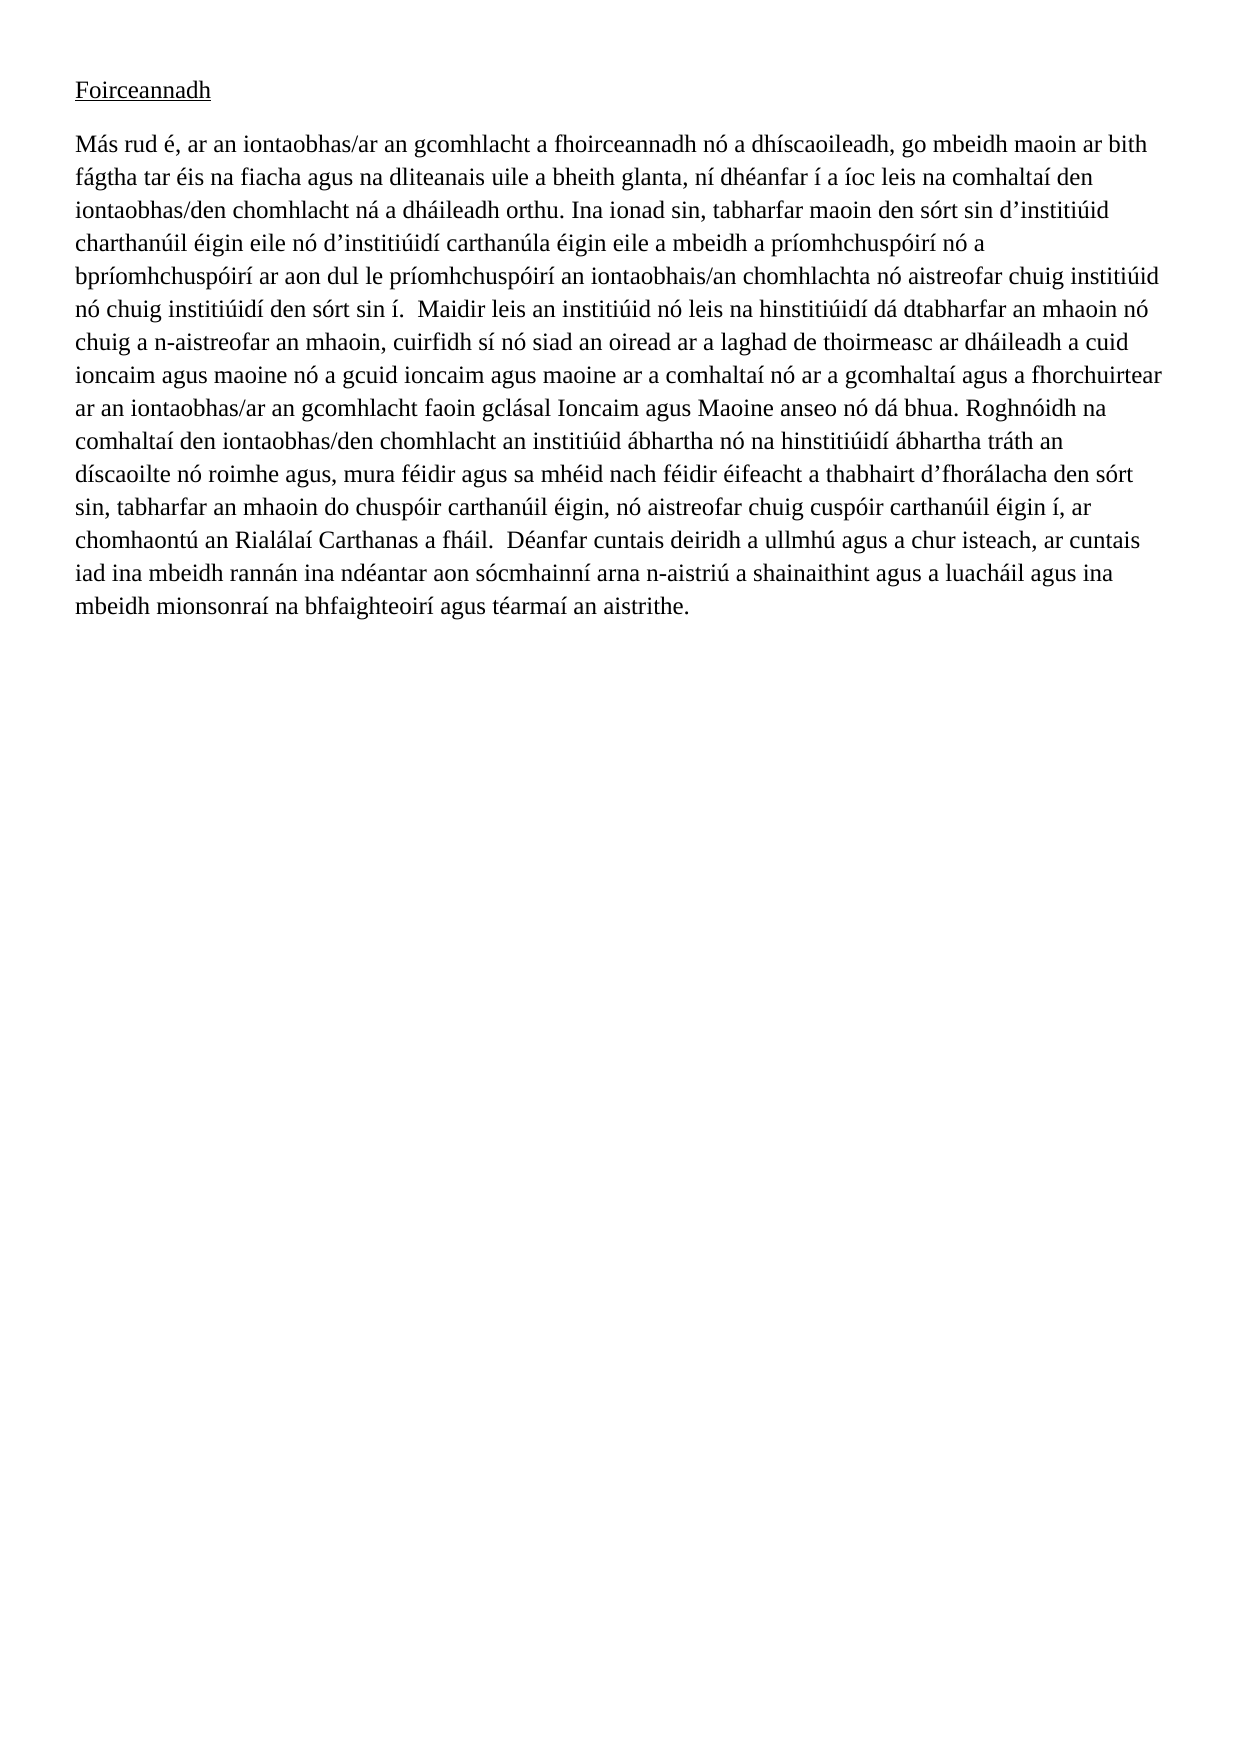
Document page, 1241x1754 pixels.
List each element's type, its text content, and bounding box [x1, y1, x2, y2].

text Foirceannadh [75, 75, 1165, 104]
text Más rud é, ar an iontaobhas/ar an gcomhlacht a fhoirceannadh nó a dhíscaoileadh, go mbeidh maoin ar bith fágtha tar éis na fiacha agus na dliteanais uile a bheith glanta, ní dhéanfar í a íoc leis na comhaltaí den iontaobhas/den chomhlacht ná a dháileadh orthu. Ina ionad sin, tabharfar maoin den sórt sin d’institiúid charthanúil éigin eile nó d’institiúidí carthanúla éigin eile a mbeidh a príomhchuspóirí nó a bpríomhchuspóirí ar aon dul le príomhchuspóirí an iontaobhais/an chomhlachta nó aistreofar chuig institiúid nó chuig institiúidí den sórt sin í. Maidir leis an institiúid nó leis na hinstitiúidí dá dtabharfar an mhaoin nó chuig a n-aistreofar an mhaoin, cuirfidh sí nó siad an oiread ar a laghad de thoirmeasc ar dháileadh a cuid ioncaim agus maoine nó a gcuid ioncaim agus maoine ar a comhaltaí nó ar a gcomhaltaí agus a fhorchuirtear ar an iontaobhas/ar an gcomhlacht faoin gclásal Ioncaim agus Maoine anseo nó dá bhua. Roghnóidh na comhaltaí den iontaobhas/den chomhlacht an institiúid ábhartha nó na hinstitiúidí ábhartha tráth an díscaoilte nó roimhe agus, mura féidir agus sa mhéid nach féidir éifeacht a thabhairt d’fhorálacha den sórt sin, tabharfar an mhaoin do chuspóir carthanúil éigin, nó aistreofar chuig cuspóir carthanúil éigin í, ar chomhaontú an Rialálaí Carthanas a fháil. Déanfar cuntais deiridh a ullmhú agus a chur isteach, ar cuntais iad ina mbeidh rannán ina ndéantar aon sócmhainní arna n-aistriú a shainaithint agus a luacháil agus ina mbeidh mionsonraí na bhfaighteoirí agus téarmaí an aistrithe. [75, 129, 1165, 620]
